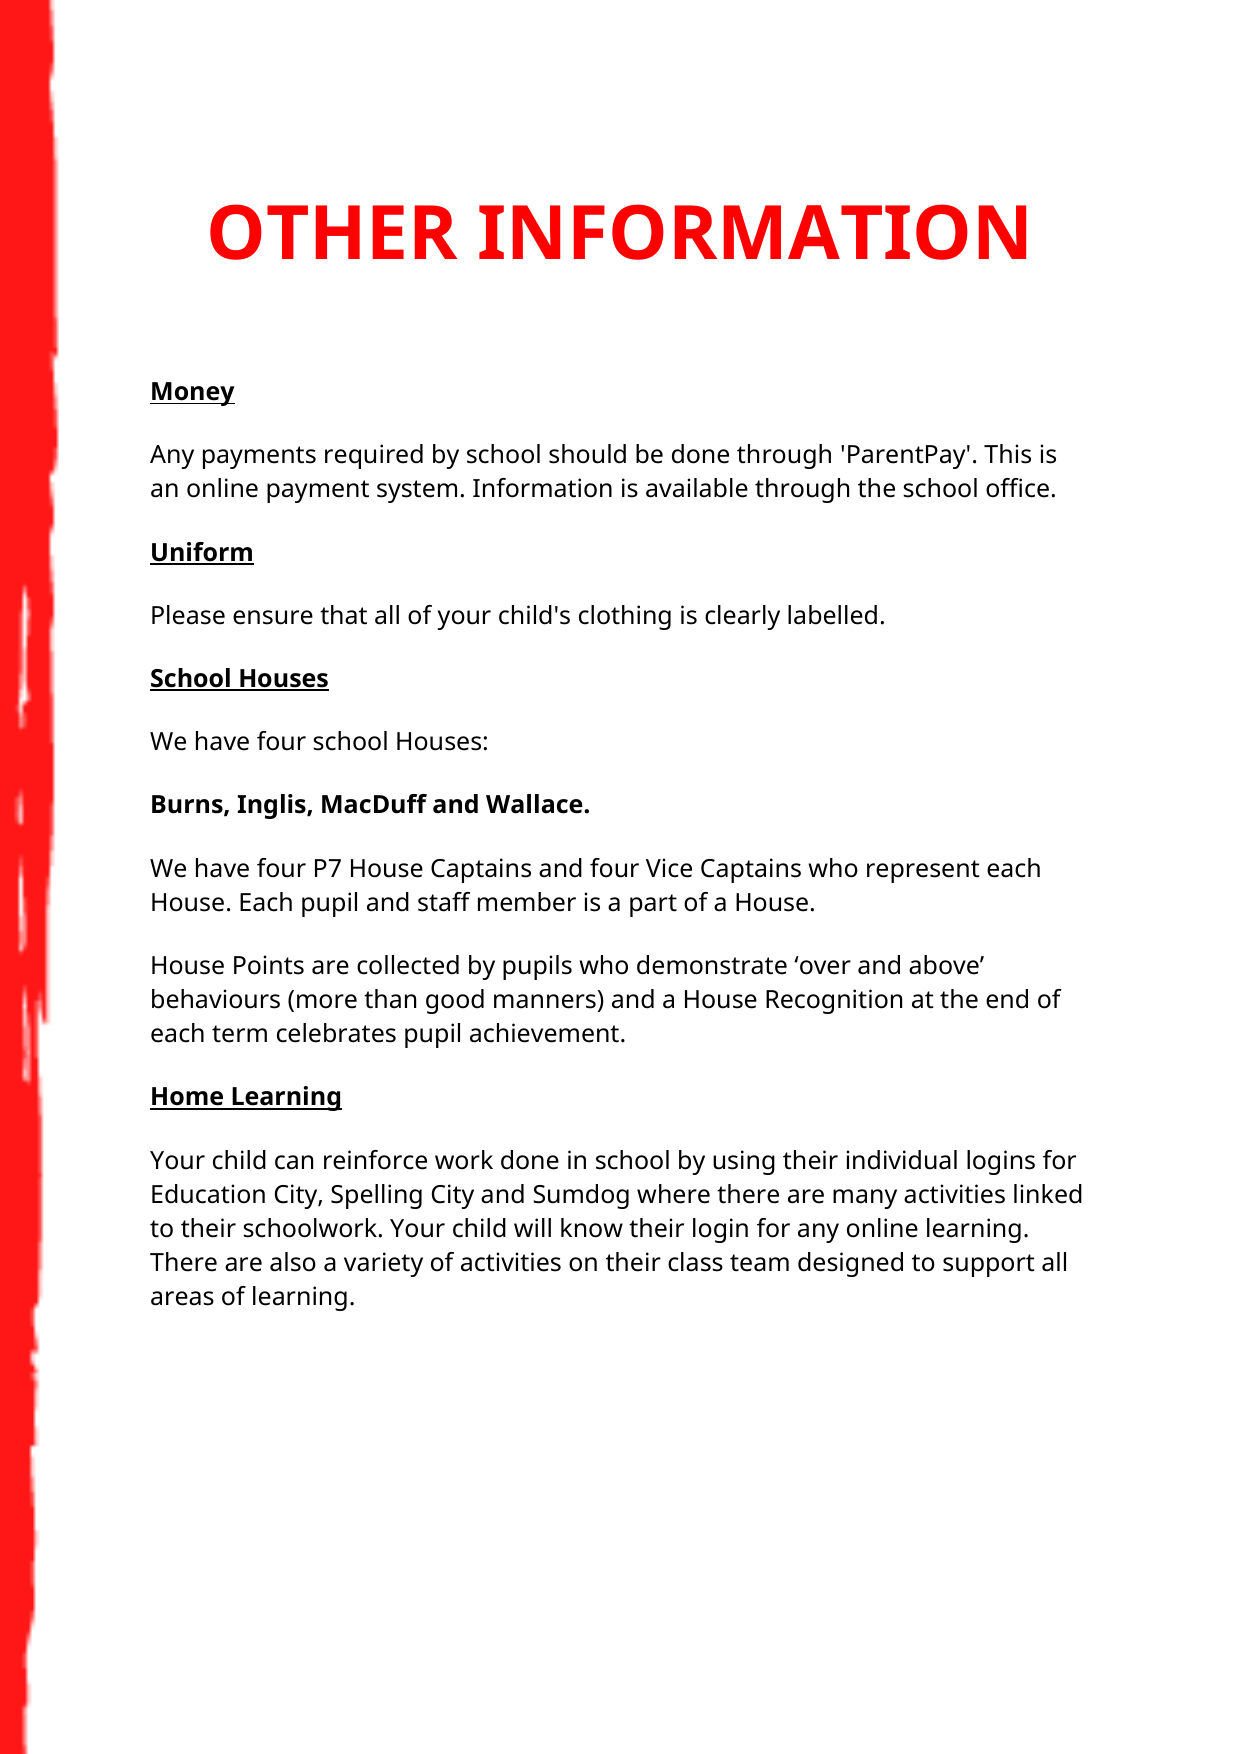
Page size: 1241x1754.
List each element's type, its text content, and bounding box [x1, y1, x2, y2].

text We have four P7 House Captains and four Vice Captains who represent each House. Each pupil and staff member is a part of a House. [150, 850, 1090, 918]
text Home Learning [150, 1079, 1090, 1113]
text Money [150, 374, 1090, 408]
text OTHER INFORMATION [150, 179, 1090, 281]
text School Houses [150, 661, 1090, 695]
text We have four school Houses: [150, 724, 1090, 758]
text Please ensure that all of your child's clothing is clearly labelled. [150, 597, 1090, 632]
text Uniform [150, 534, 1090, 568]
text Your child can reinforce work done in school by using their individual logins for Education City, Spelling City and Sumdog where there are many activities linked to their schoolwork. Your child will know their login for any online learning. There are also a variety of activities on their class team designed to support all areas of learning. [150, 1142, 1090, 1313]
text House Points are collected by pupils who demonstrate ‘over and above’ behaviours (more than good manners) and a House Recognition at the end of each term celebrates pupil achievement. [150, 948, 1090, 1050]
text Burns, Inglis, MacDuff and Wallace. [150, 787, 1090, 821]
picture [0, 0, 86, 1754]
text Any payments required by school should be done through 'ParentPay'. This is an online payment system. Information is available through the school office. [150, 437, 1090, 505]
